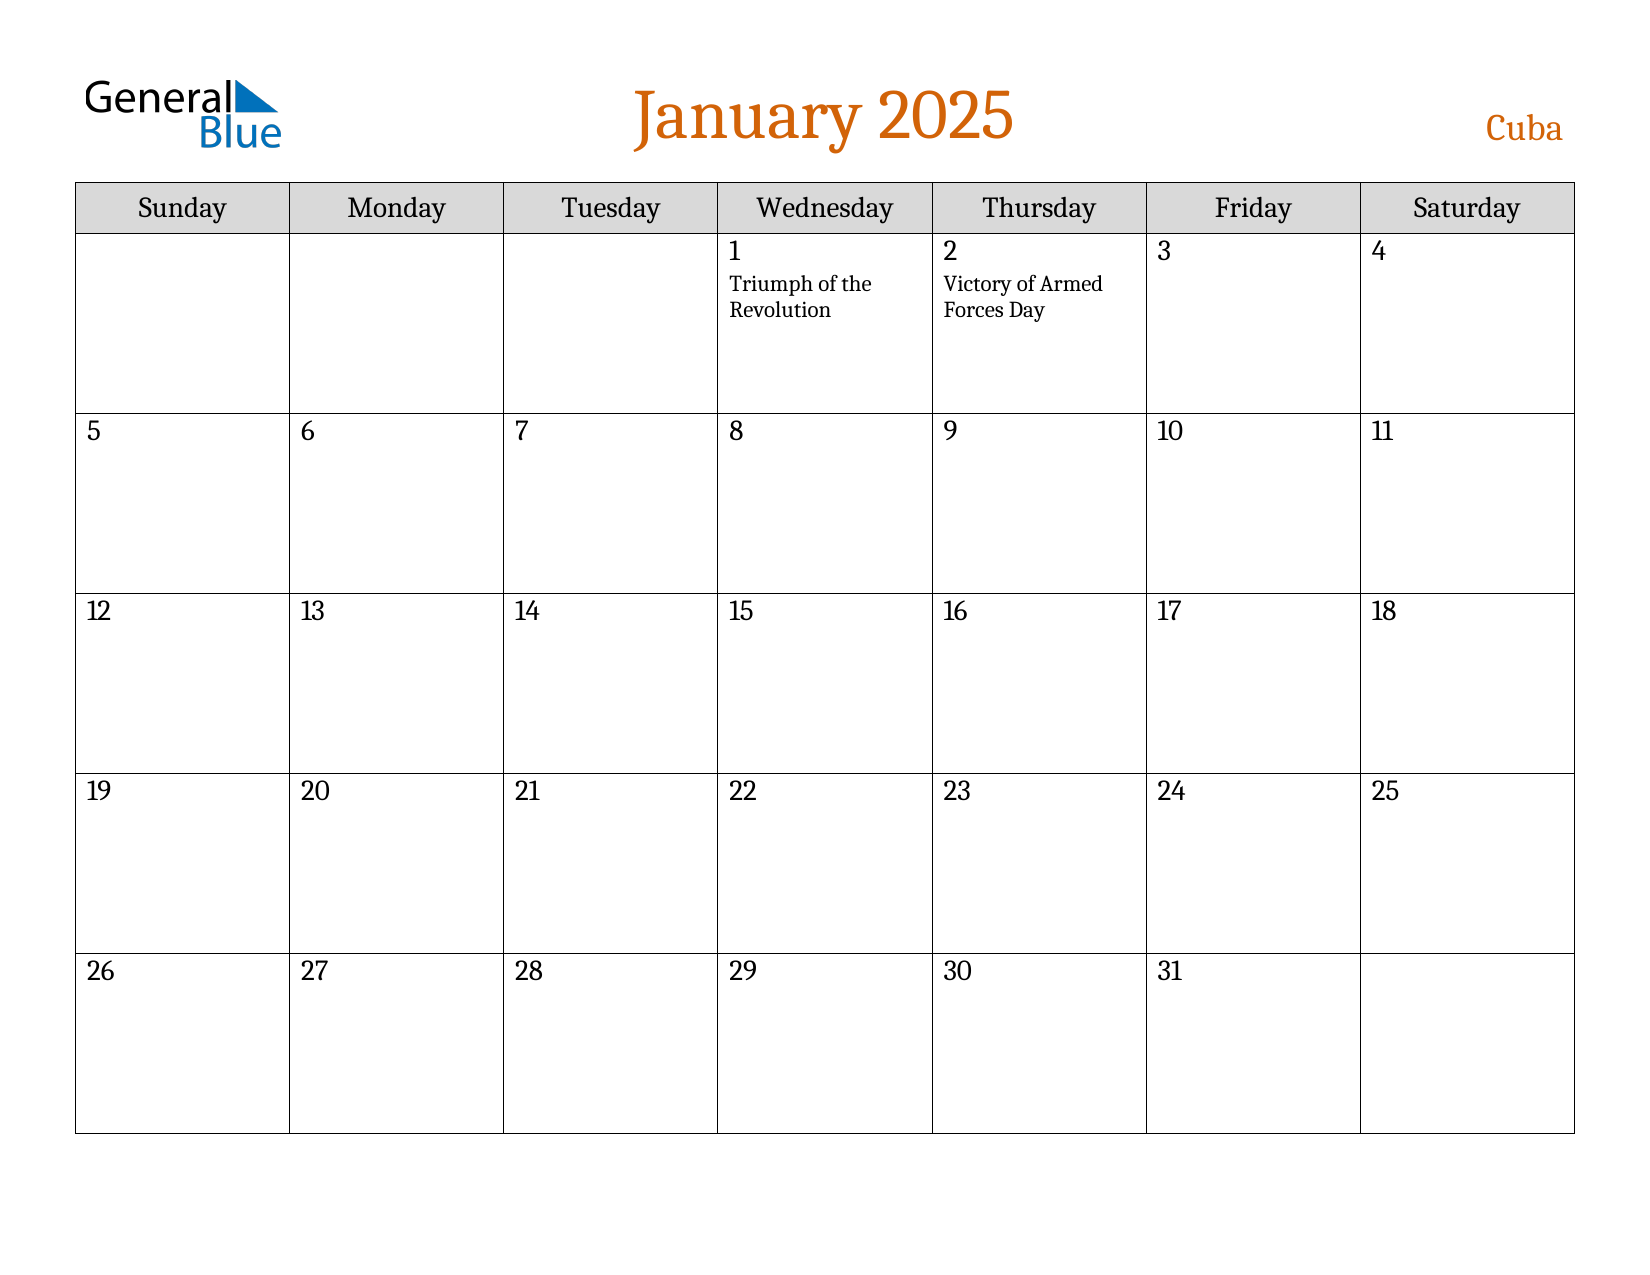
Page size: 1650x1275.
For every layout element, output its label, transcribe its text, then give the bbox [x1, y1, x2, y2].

table_cell 26 [76, 954, 289, 990]
table_cell [290, 450, 503, 593]
table_cell Triumph of the Revolution [718, 270, 932, 413]
table_cell [504, 450, 717, 593]
table_cell [290, 630, 503, 773]
table_cell [718, 810, 932, 953]
table_cell [76, 234, 289, 270]
table_cell 18 [1361, 594, 1574, 630]
table_cell 6 [290, 414, 503, 450]
picture [86, 80, 281, 148]
table_cell [504, 990, 717, 1133]
table_cell Victory of Armed Forces Day [933, 270, 1146, 413]
table_cell [933, 990, 1146, 1133]
table_cell [1361, 954, 1574, 990]
table_cell Thursday [933, 183, 1146, 233]
table_cell 10 [1147, 414, 1360, 450]
table_cell [504, 234, 717, 270]
table_cell [1147, 810, 1360, 953]
table_cell 9 [933, 414, 1146, 450]
table_cell 11 [1361, 414, 1574, 450]
table_cell [290, 990, 503, 1133]
table_header Cuba [1146, 75, 1574, 182]
table_cell 17 [1147, 594, 1360, 630]
table_cell [1361, 990, 1574, 1133]
table_cell 4 [1361, 234, 1574, 270]
table_cell Monday [290, 183, 503, 233]
table_cell 5 [76, 414, 289, 450]
table_cell 27 [290, 954, 503, 990]
table_cell 19 [76, 774, 289, 810]
table_cell 16 [933, 594, 1146, 630]
table_cell Saturday [1361, 183, 1574, 233]
table_cell [1147, 630, 1360, 773]
table_cell [290, 234, 503, 270]
table_cell 1 [718, 234, 932, 270]
table_cell Friday [1147, 183, 1360, 233]
table_cell 23 [933, 774, 1146, 810]
table_cell Wednesday [718, 183, 932, 233]
table_cell 3 [1147, 234, 1360, 270]
table_cell [1361, 270, 1574, 413]
table_cell [290, 810, 503, 953]
table_header January 2025 [504, 75, 1146, 182]
table_cell 24 [1147, 774, 1360, 810]
table_cell 2 [933, 234, 1146, 270]
table_cell 15 [718, 594, 932, 630]
table_cell 14 [504, 594, 717, 630]
table_cell [76, 810, 289, 953]
table_cell [76, 630, 289, 773]
table_cell [933, 450, 1146, 593]
table_cell [504, 630, 717, 773]
table_cell [504, 810, 717, 953]
table_cell [718, 450, 932, 593]
table_cell 25 [1361, 774, 1574, 810]
table_cell [1361, 450, 1574, 593]
table_cell [504, 270, 717, 413]
table_cell [718, 990, 932, 1133]
table_cell [1147, 990, 1360, 1133]
table_cell [1361, 630, 1574, 773]
table_cell 8 [718, 414, 932, 450]
table_cell Sunday [76, 183, 289, 233]
table_cell 13 [290, 594, 503, 630]
table_cell 22 [718, 774, 932, 810]
table_cell [1147, 270, 1360, 413]
table_cell 7 [504, 414, 717, 450]
table_cell [1361, 810, 1574, 953]
table_cell [290, 270, 503, 413]
table_cell [76, 990, 289, 1133]
table_cell [933, 630, 1146, 773]
table_cell [1147, 450, 1360, 593]
table_cell [76, 450, 289, 593]
table_cell Tuesday [504, 183, 717, 233]
table_cell 21 [504, 774, 717, 810]
table_cell [76, 270, 289, 413]
table_cell 31 [1147, 954, 1360, 990]
table_cell 29 [718, 954, 932, 990]
table_cell [718, 630, 932, 773]
table_cell 12 [76, 594, 289, 630]
table_header [76, 75, 503, 182]
table_cell 20 [290, 774, 503, 810]
table_cell [933, 810, 1146, 953]
table_cell 28 [504, 954, 717, 990]
table_cell 30 [933, 954, 1146, 990]
